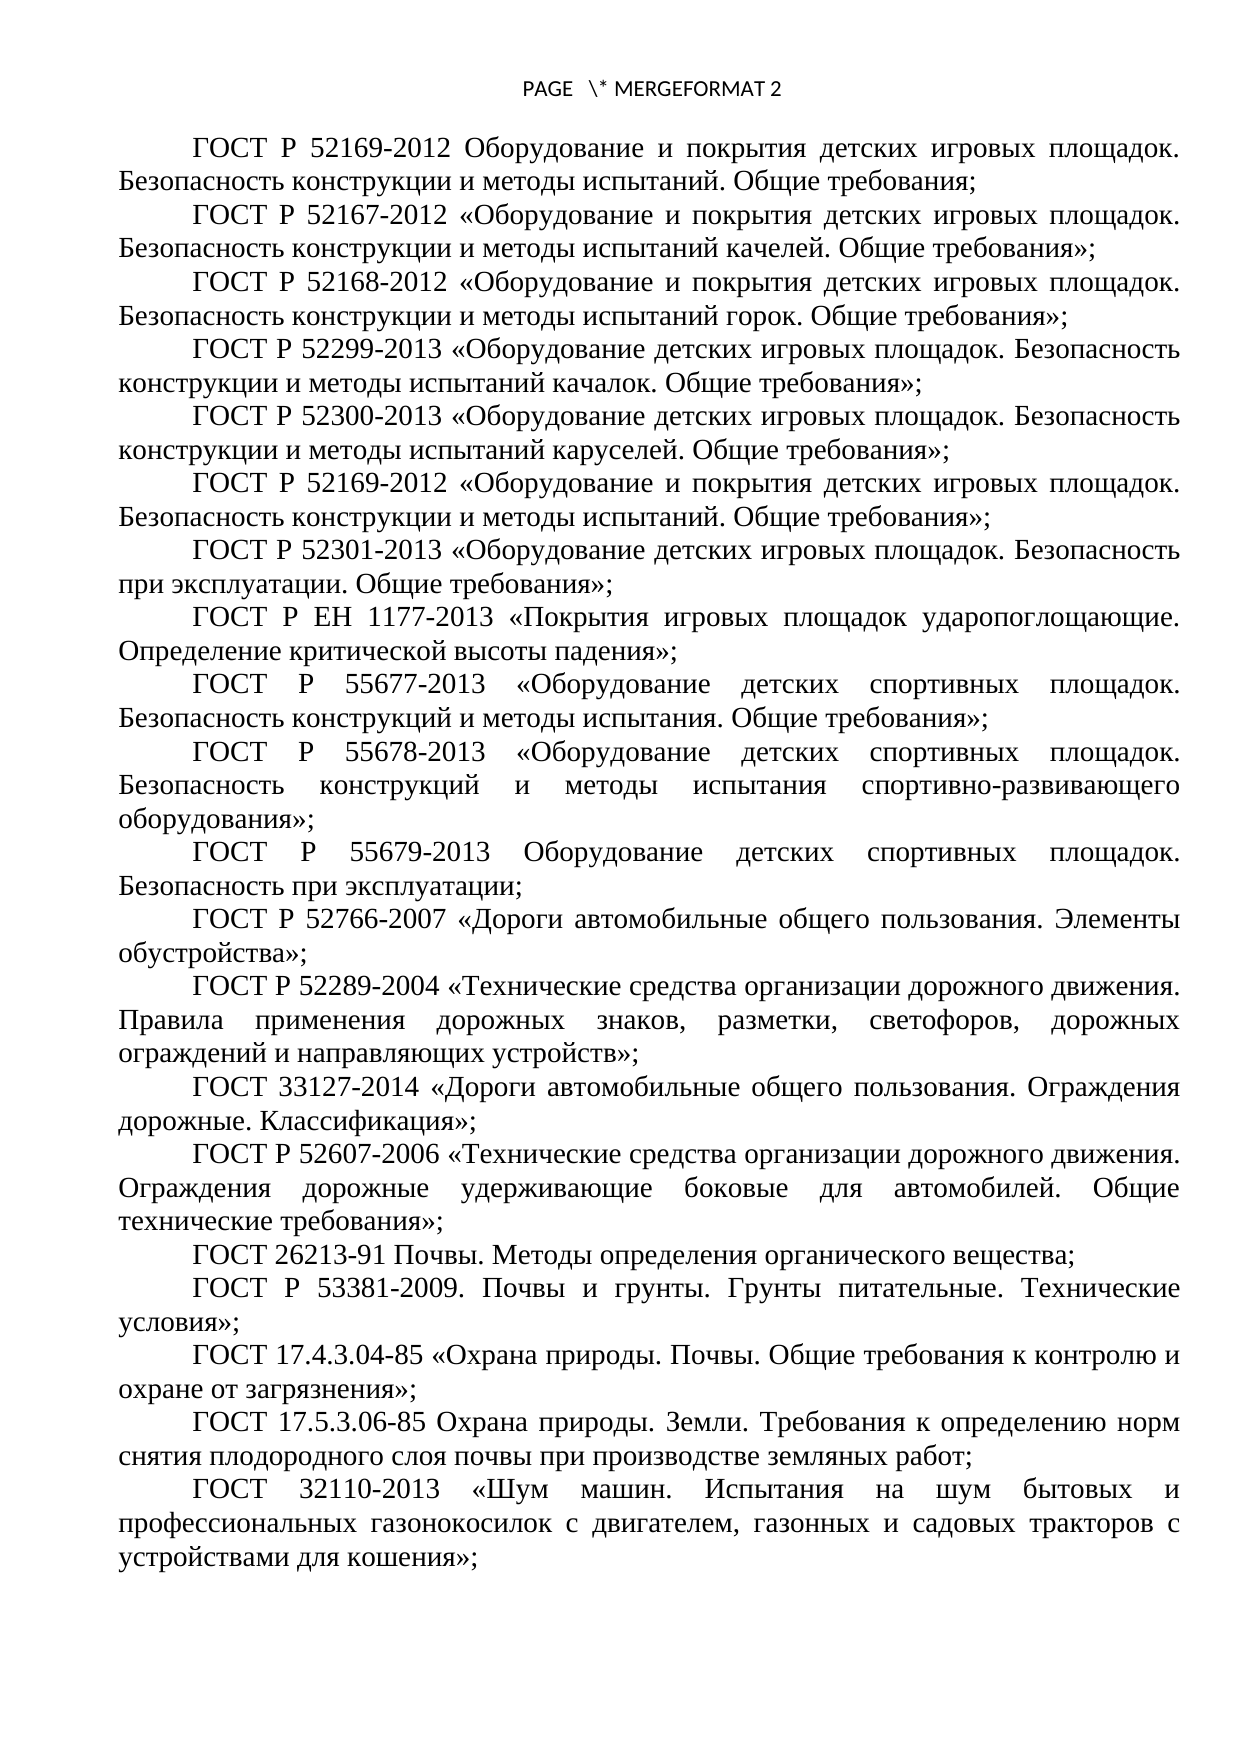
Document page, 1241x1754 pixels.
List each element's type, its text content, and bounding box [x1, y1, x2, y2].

text ГОСТ Р 52607-2006 «Технические средства организации дорожного движения. Ограждения дорожные удерживающие боковые для автомобилей. Общие технические требования»; [118, 1136, 1181, 1237]
text ГОСТ Р 52766-2007 «Дороги автомобильные общего пользования. Элементы обустройства»; [118, 901, 1181, 968]
text ГОСТ Р 55677-2013 «Оборудование детских спортивных площадок. Безопасность конструкций и методы испытания. Общие требования»; [118, 667, 1181, 734]
text ГОСТ Р 52300-2013 «Оборудование детских игровых площадок. Безопасность конструкции и методы испытаний каруселей. Общие требования»; [118, 398, 1181, 465]
text ГОСТ Р 52299-2013 «Оборудование детских игровых площадок. Безопасность конструкции и методы испытаний качалок. Общие требования»; [118, 331, 1181, 398]
text ГОСТ Р ЕН 1177-2013 «Покрытия игровых площадок ударопоглощающие. Определение критической высоты падения»; [118, 599, 1181, 667]
text ГОСТ 33127-2014 «Дороги автомобильные общего пользования. Ограждения дорожные. Классификация»; [118, 1069, 1181, 1136]
text ГОСТ Р 52168-2012 «Оборудование и покрытия детских игровых площадок. Безопасность конструкции и методы испытаний горок. Общие требования»; [118, 264, 1181, 331]
text ГОСТ 26213-91 Почвы. Методы определения органического вещества; [118, 1237, 1181, 1270]
text ГОСТ 17.4.3.04-85 «Охрана природы. Почвы. Общие требования к контролю и охране от загрязнения»; [118, 1337, 1181, 1404]
text ГОСТ Р 53381-2009. Почвы и грунты. Грунты питательные. Технические условия»; [118, 1270, 1181, 1337]
text ГОСТ 17.5.3.06-85 Охрана природы. Земли. Требования к определению норм снятия плодородного слоя почвы при производстве земляных работ; [118, 1404, 1181, 1472]
text ГОСТ Р 52169-2012 «Оборудование и покрытия детских игровых площадок. Безопасность конструкции и методы испытаний. Общие требования»; [118, 465, 1181, 532]
text ГОСТ Р 52167-2012 «Оборудование и покрытия детских игровых площадок. Безопасность конструкции и методы испытаний качелей. Общие требования»; [118, 197, 1181, 264]
text ГОСТ Р 52289-2004 «Технические средства организации дорожного движения. Правила применения дорожных знаков, разметки, светофоров, дорожных ограждений и направляющих устройств»; [118, 968, 1181, 1069]
text ГОСТ Р 52169-2012 Оборудование и покрытия детских игровых площадок. Безопасность конструкции и методы испытаний. Общие требования; [118, 130, 1181, 197]
text ГОСТ Р 52301-2013 «Оборудование детских игровых площадок. Безопасность при эксплуатации. Общие требования»; [118, 532, 1181, 599]
text ГОСТ Р 55679-2013 Оборудование детских спортивных площадок. Безопасность при эксплуатации; [118, 834, 1181, 901]
text ГОСТ Р 55678-2013 «Оборудование детских спортивных площадок. Безопасность конструкций и методы испытания спортивно-развивающего оборудования»; [118, 734, 1181, 834]
text ГОСТ 32110-2013 «Шум машин. Испытания на шум бытовых и профессиональных газонокосилок с двигателем, газонных и садовых тракторов с устройствами для кошения»; [118, 1472, 1181, 1572]
